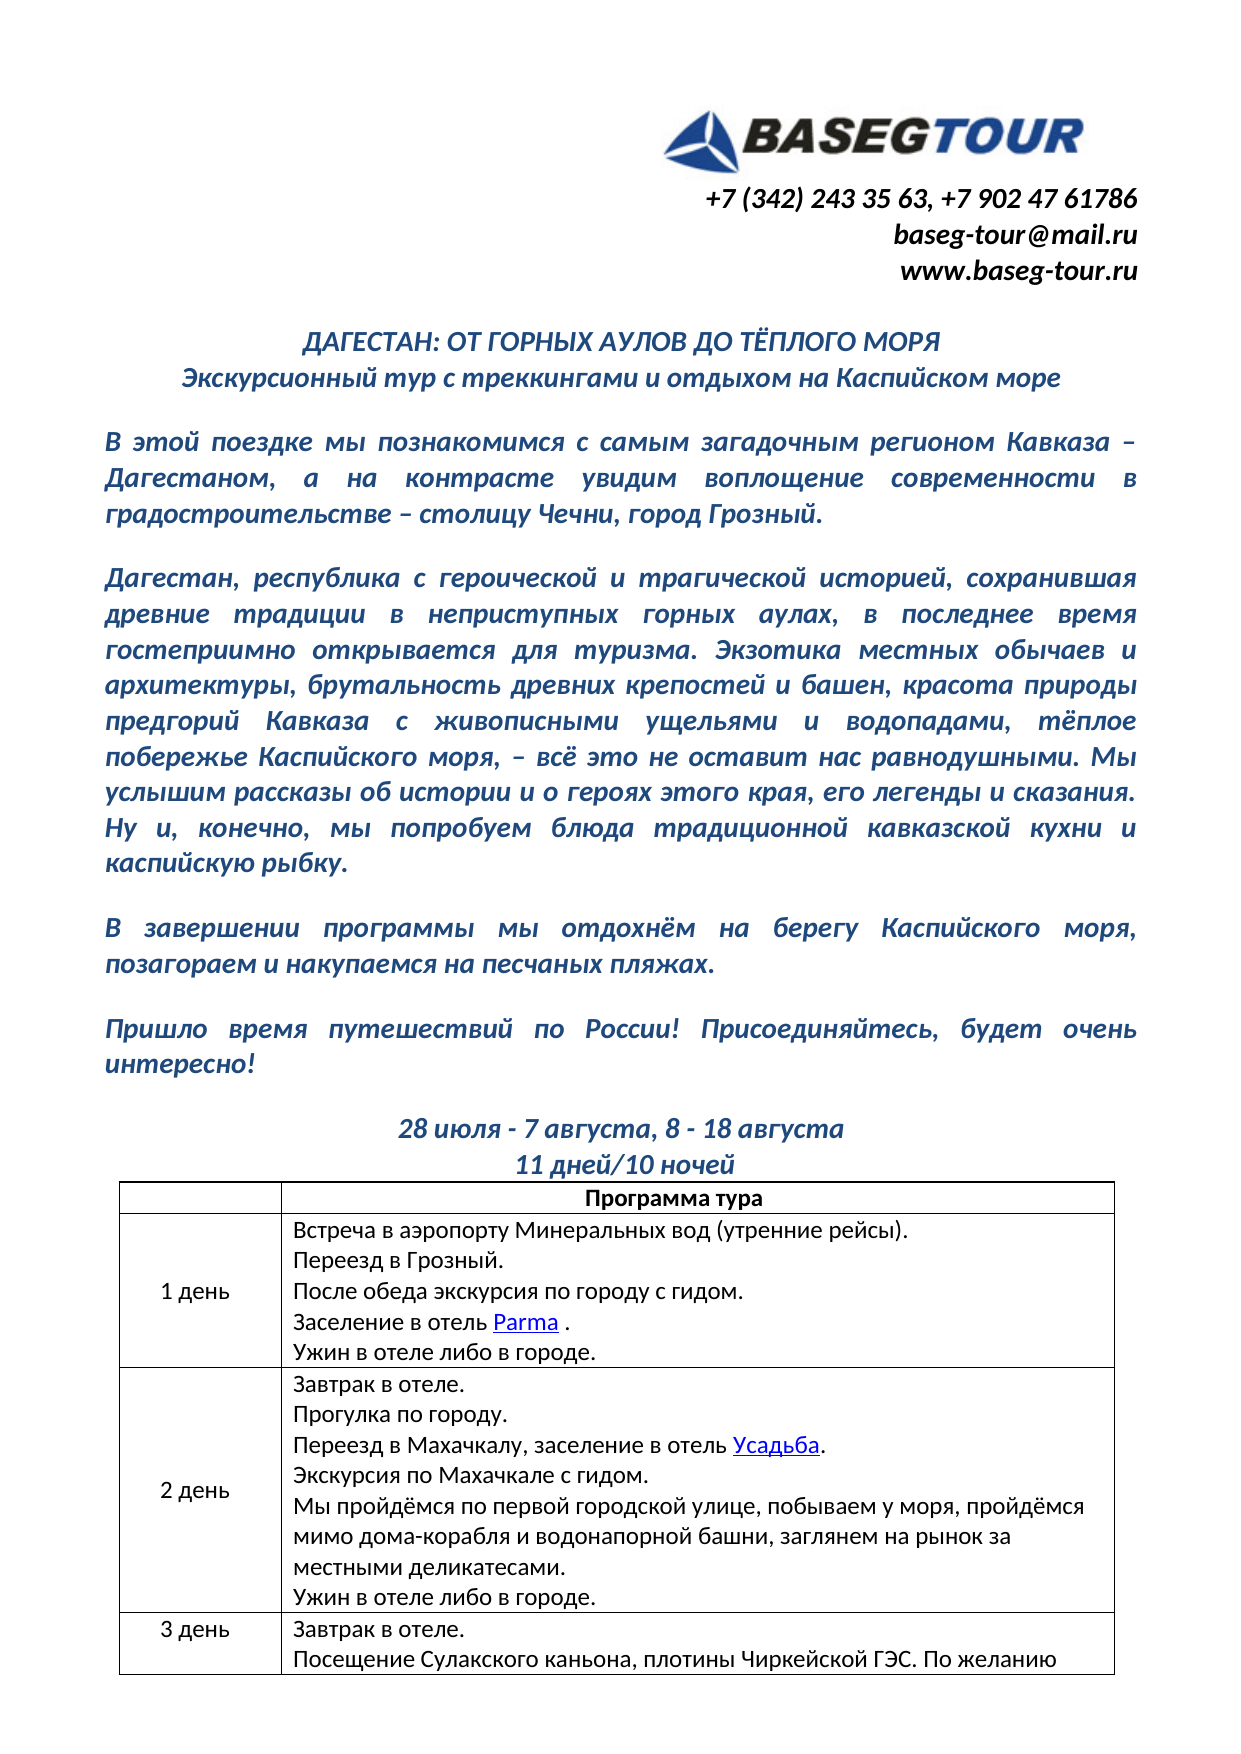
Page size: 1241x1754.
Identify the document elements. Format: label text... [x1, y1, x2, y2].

table_cell 3 день [120, 1613, 281, 1674]
text В завершении программы мы отдохнём на берегу Каспийского моря, позагораем и накупаемся на песчаных пляжах. [104, 909, 1138, 981]
text 28 июля - 7 августа, 8 - 18 августа [104, 1110, 1138, 1146]
text 11 дней/10 ночей [104, 1146, 1138, 1181]
text Дагестан, республика с героической и трагической историей, сохранившая древние традиции в неприступных горных аулах, в последнее время гостеприимно открывается для туризма. Экзотика местных обычаев и архитектуры, брутальность древних крепостей и башен, красота природы предгорий Кавказа с живописными ущельями и водопадами, тёплое побережье Каспийского моря, – всё это не оставит нас равнодушными. Мы услышим рассказы об истории и о героях этого края, его легенды и сказания. Ну и, конечно, мы попробуем блюда традиционной кавказской кухни и каспийскую рыбку. [104, 559, 1138, 880]
text ДАГЕСТАН: ОТ ГОРНЫХ АУЛОВ ДО ТЁПЛОГО МОРЯ [104, 323, 1138, 359]
text В этой поездке мы познакомимся с самым загадочным регионом Кавказа – Дагестаном, а на контрасте увидим воплощение современности в градостроительстве – столицу Чечни, город Грозный. [104, 423, 1138, 530]
table_cell Встреча в аэропорту Минеральных вод (утренние рейсы). Переезд в Грозный. После обеда экскурсия по городу с гидом. Заселение в отель Parma . Ужин в отеле либо в городе. [282, 1214, 1114, 1367]
table_cell 1 день [120, 1214, 281, 1367]
text Экскурсионный тур с треккингами и отдыхом на Каспийском море [104, 359, 1138, 394]
table_cell 2 день [120, 1368, 281, 1612]
table_header Программа тура [282, 1183, 1114, 1213]
text +7 (342) 243 35 63, +7 902 47 61786 [75, 181, 1138, 216]
picture [661, 94, 1090, 181]
table_cell Завтрак в отеле. Прогулка по городу. Переезд в Махачкалу, заселение в отель Усадьба. Экскурсия по Махачкале с гидом. Мы пройдёмся по первой городской улице, побываем у моря, пройдёмся мимо дома-корабля и водонапорной башни, заглянем на рынок за местными деликатесами. Ужин в отеле либо в городе. [282, 1368, 1114, 1612]
text baseg-tour@mail.ru [75, 216, 1138, 252]
text Пришло время путешествий по России! Присоединяйтесь, будет очень интересно! [104, 1010, 1138, 1081]
text www.baseg-tour.ru [75, 252, 1138, 287]
table_header [120, 1183, 281, 1213]
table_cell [282, 1613, 1114, 1674]
